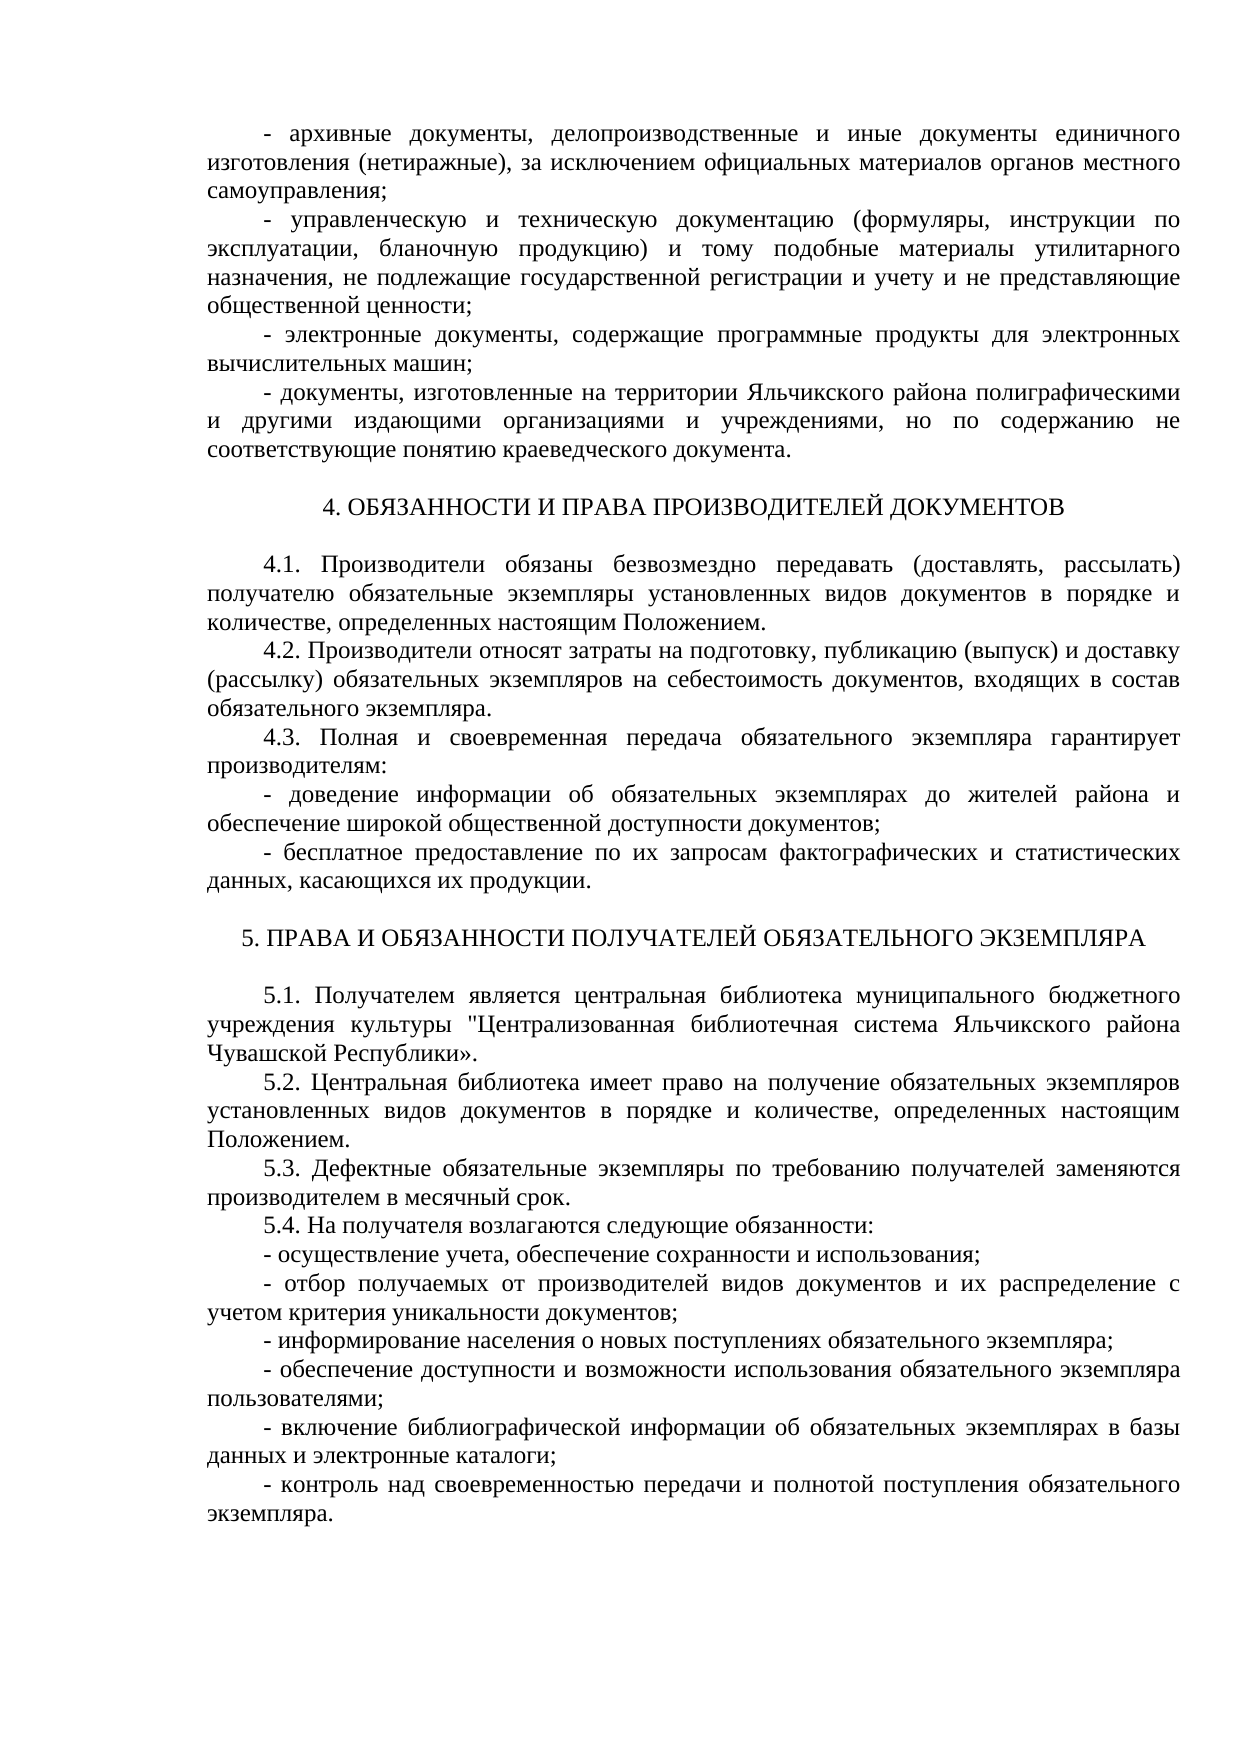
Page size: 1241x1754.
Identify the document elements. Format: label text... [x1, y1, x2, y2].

text - бесплатное предоставление по их запросам фактографических и статистических данных, касающихся их продукции. [207, 837, 1181, 894]
text 5.2. Центральная библиотека имеет право на получение обязательных экземпляров установленных видов документов в порядке и количестве, определенных настоящим Положением. [207, 1067, 1181, 1153]
text - электронные документы, содержащие программные продукты для электронных вычислительных машин; [207, 319, 1181, 377]
text 5.4. На получателя возлагаются следующие обязанности: [207, 1211, 1181, 1239]
text - осуществление учета, обеспечение сохранности и использования; [207, 1239, 1181, 1268]
text - включение библиографической информации об обязательных экземплярах в базы данных и электронные каталоги; [207, 1412, 1181, 1469]
text 5.3. Дефектные обязательные экземпляры по требованию получателей заменяются производителем в месячный срок. [207, 1153, 1181, 1211]
text - документы, изготовленные на территории Яльчикского района полиграфическими и другими издающими организациями и учреждениями, но по содержанию не соответствующие понятию краеведческого документа. [207, 377, 1181, 463]
text - отбор получаемых от производителей видов документов и их распределение с учетом критерия уникальности документов; [207, 1268, 1181, 1326]
text - обеспечение доступности и возможности использования обязательного экземпляра пользователями; [207, 1354, 1181, 1412]
text 5.1. Получателем является центральная библиотека муниципального бюджетного учреждения культуры "Централизованная библиотечная система Яльчикского района Чувашской Республики». [207, 981, 1181, 1067]
text - управленческую и техническую документацию (формуляры, инструкции по эксплуатации, бланочную продукцию) и тому подобные материалы утилитарного назначения, не подлежащие государственной регистрации и учету и не представляющие общественной ценности; [207, 204, 1181, 319]
text 5. ПРАВА И ОБЯЗАННОСТИ ПОЛУЧАТЕЛЕЙ ОБЯЗАТЕЛЬНОГО ЭКЗЕМПЛЯРА [207, 923, 1181, 952]
text 4.3. Полная и своевременная передача обязательного экземпляра гарантирует производителям: [207, 722, 1181, 779]
text 4.2. Производители относят затраты на подготовку, публикацию (выпуск) и доставку (рассылку) обязательных экземпляров на себестоимость документов, входящих в состав обязательного экземпляра. [207, 636, 1181, 722]
text - контроль над своевременностью передачи и полнотой поступления обязательного экземпляра. [207, 1469, 1181, 1527]
text - информирование населения о новых поступлениях обязательного экземпляра; [207, 1326, 1181, 1354]
text 4. ОБЯЗАННОСТИ И ПРАВА ПРОИЗВОДИТЕЛЕЙ ДОКУМЕНТОВ [207, 492, 1181, 521]
text - архивные документы, делопроизводственные и иные документы единичного изготовления (нетиражные), за исключением официальных материалов органов местного самоуправления; [207, 118, 1181, 204]
text - доведение информации об обязательных экземплярах до жителей района и обеспечение широкой общественной доступности документов; [207, 779, 1181, 837]
text 4.1. Производители обязаны безвозмездно передавать (доставлять, рассылать) получателю обязательные экземпляры установленных видов документов в порядке и количестве, определенных настоящим Положением. [207, 549, 1181, 636]
